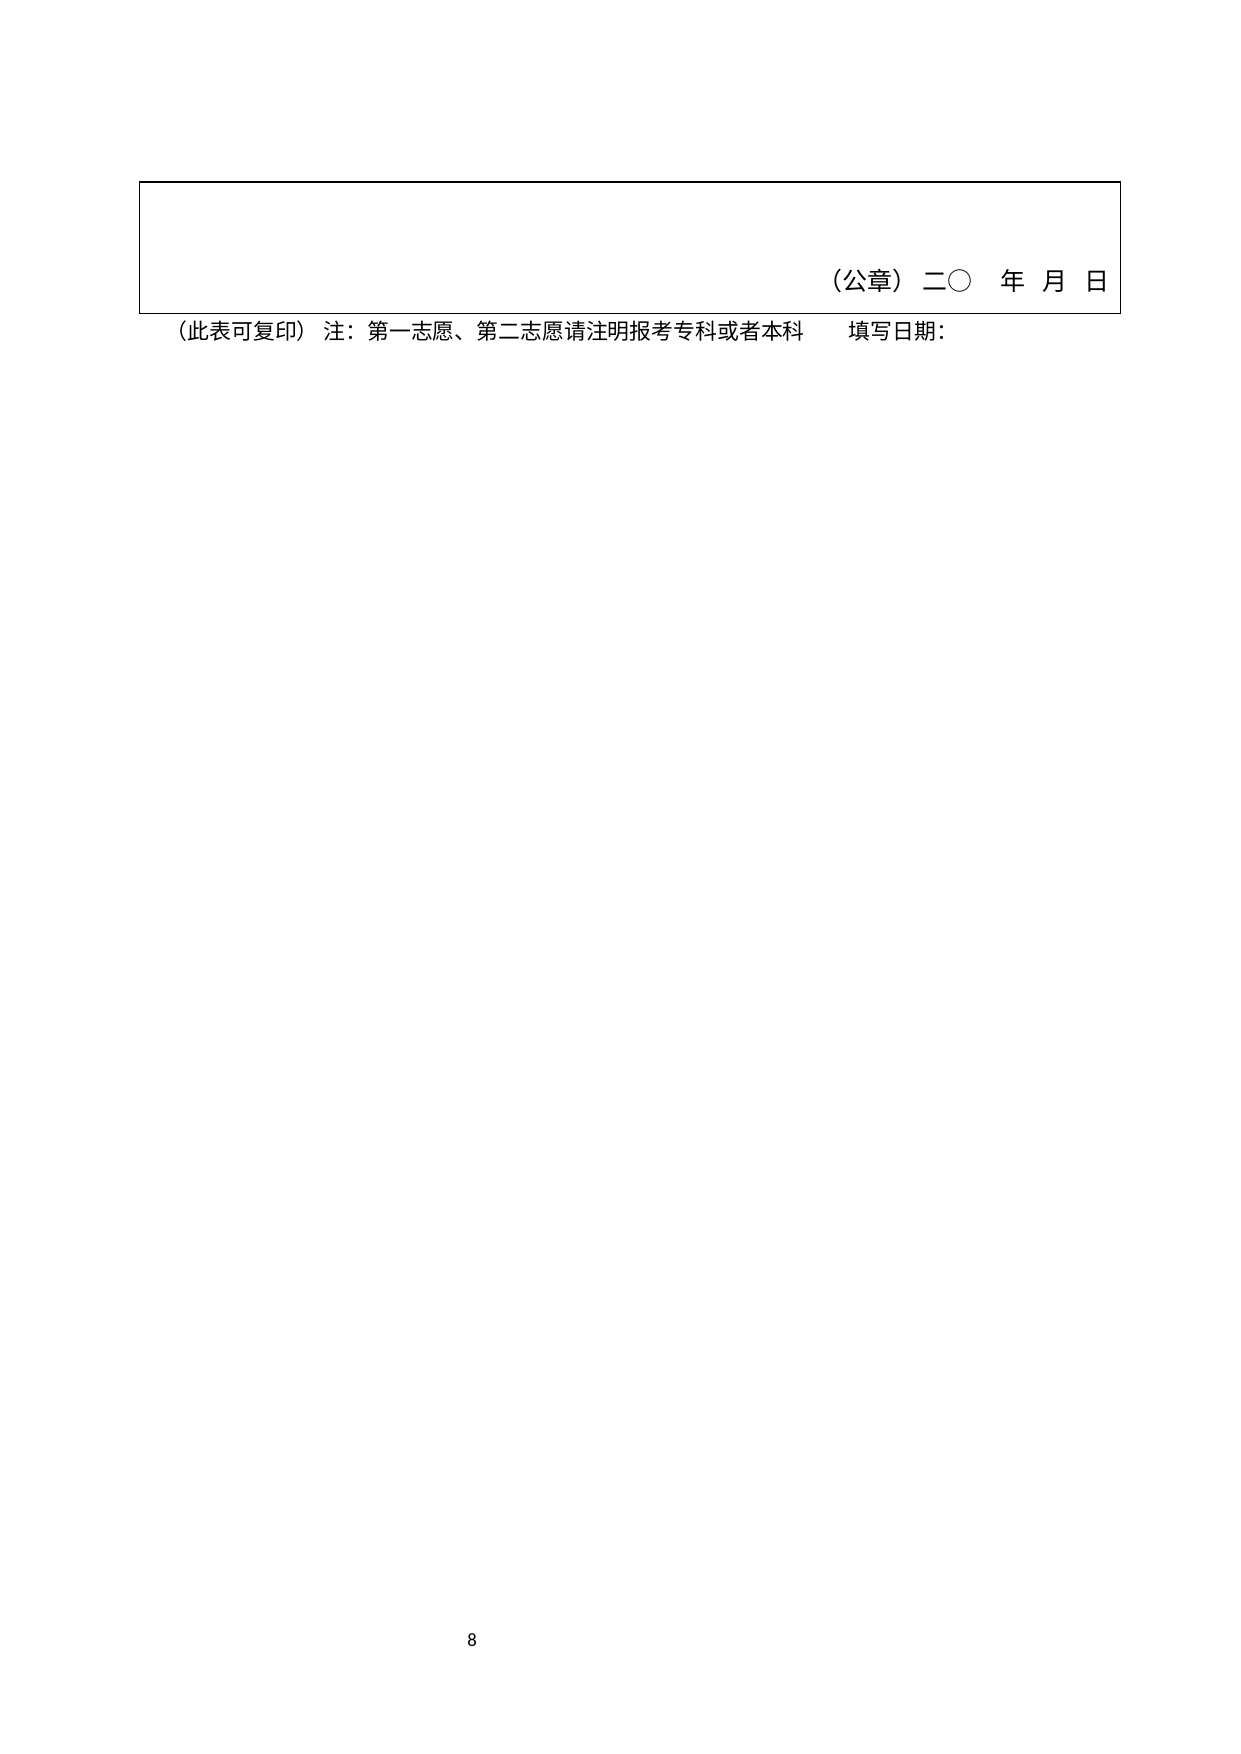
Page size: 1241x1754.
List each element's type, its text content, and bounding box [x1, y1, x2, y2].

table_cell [140, 183, 1120, 312]
text （此表可复印） 注：第一志愿、第二志愿请注明报考专科或者本科 填写日期： [165, 314, 1069, 346]
